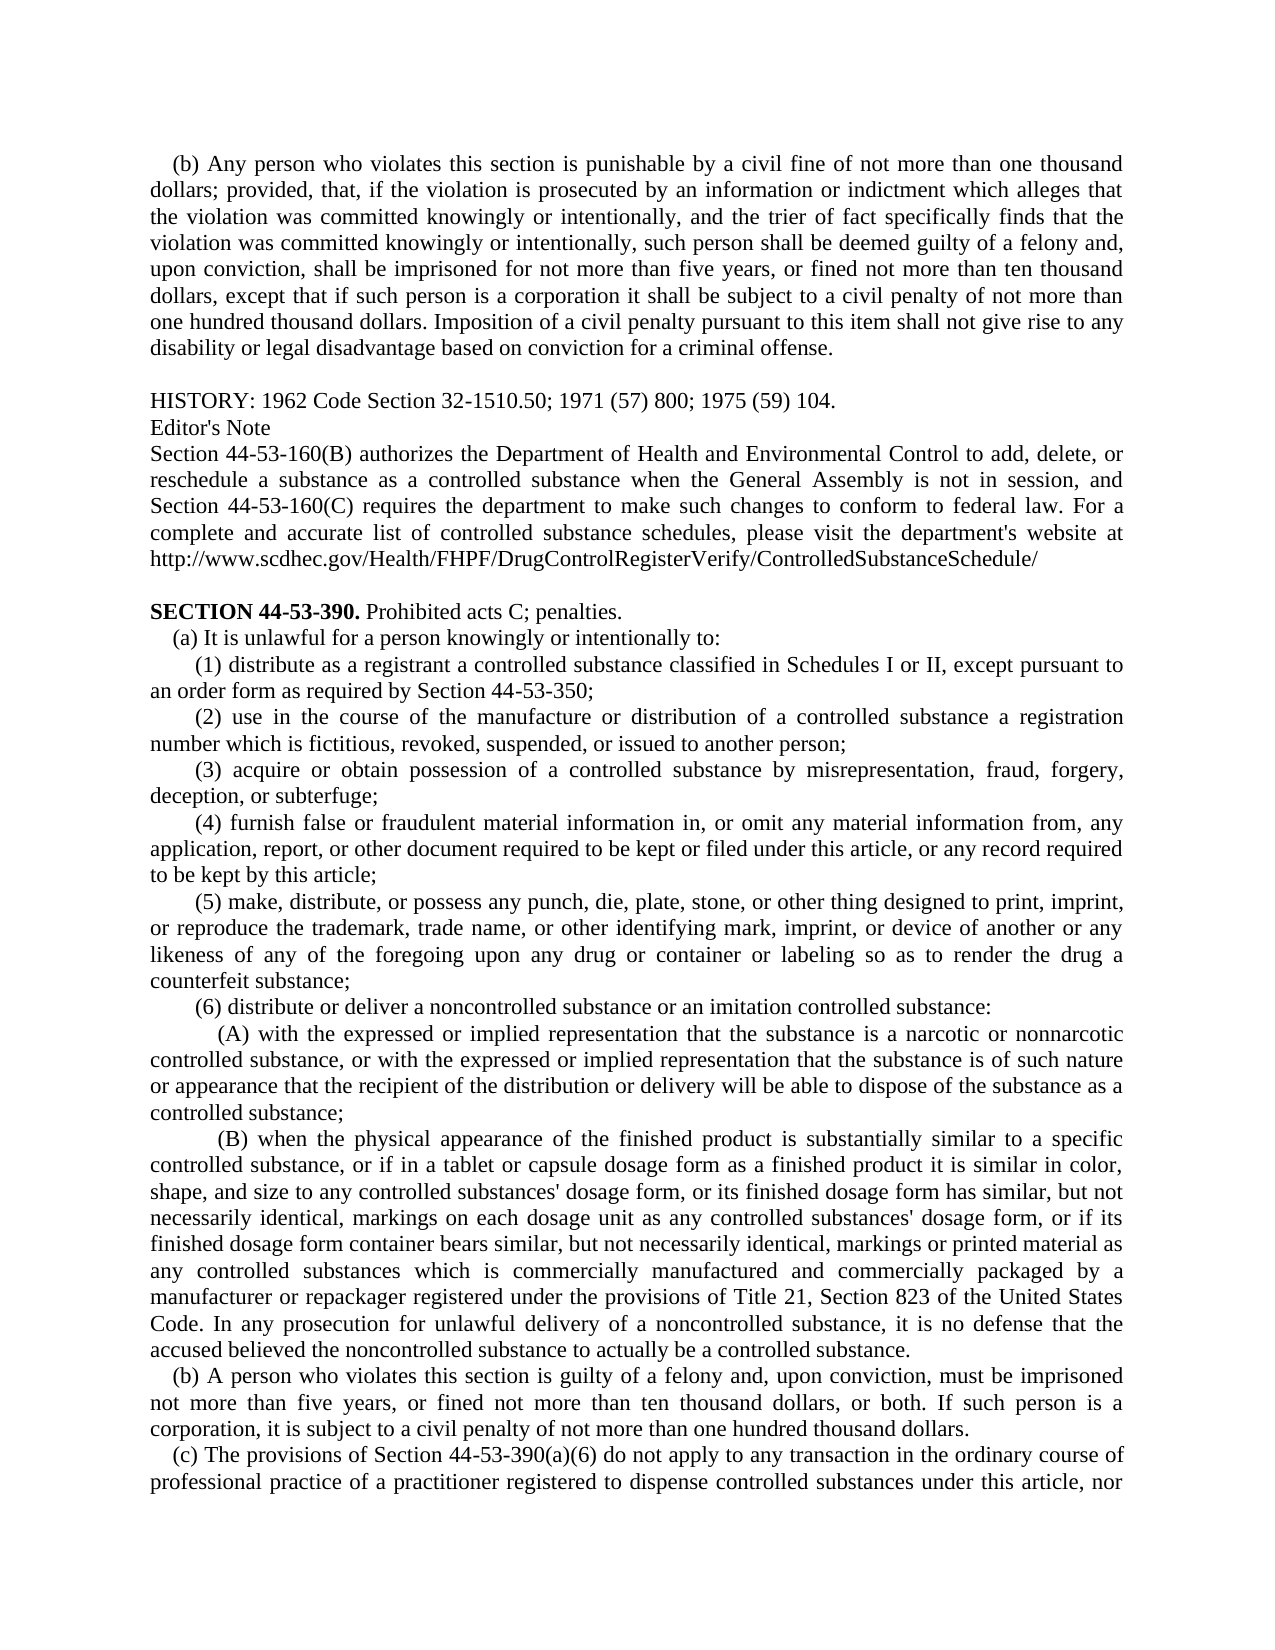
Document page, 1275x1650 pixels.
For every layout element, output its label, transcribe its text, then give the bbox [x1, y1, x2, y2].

text Editor's Note [150, 413, 1125, 440]
text (b) A person who violates this section is guilty of a felony and, upon conviction, must be imprisoned not more than five years, or fined not more than ten thousand dollars, or both. If such person is a corporation, it is subject to a civil penalty of not more than one hundred thousand dollars. [150, 1362, 1125, 1441]
text (3) acquire or obtain possession of a controlled substance by misrepresentation, fraud, forgery, deception, or subterfuge; [150, 756, 1125, 809]
text (2) use in the course of the manufacture or distribution of a controlled substance a registration number which is fictitious, revoked, suspended, or issued to another person; [150, 703, 1125, 756]
text (B) when the physical appearance of the finished product is substantially similar to a specific controlled substance, or if in a tablet or capsule dosage form as a finished product it is similar in color, shape, and size to any controlled substances' dosage form, or its finished dosage form has similar, but not necessarily identical, markings on each dosage unit as any controlled substances' dosage form, or if its finished dosage form container bears similar, but not necessarily identical, markings or printed material as any controlled substances which is commercially manufactured and commercially packaged by a manufacturer or repackager registered under the provisions of Title 21, Section 823 of the United States Code. In any prosecution for unlawful delivery of a noncontrolled substance, it is no defense that the accused believed the noncontrolled substance to actually be a controlled substance. [150, 1125, 1125, 1362]
text (5) make, distribute, or possess any punch, die, plate, stone, or other thing designed to print, imprint, or reproduce the trademark, trade name, or other identifying mark, imprint, or device of another or any likeness of any of the foregoing upon any drug or container or labeling so as to render the drug a counterfeit substance; [150, 888, 1125, 993]
text (A) with the expressed or implied representation that the substance is a narcotic or nonnarcotic controlled substance, or with the expressed or implied representation that the substance is of such nature or appearance that the recipient of the distribution or delivery will be able to dispose of the substance as a controlled substance; [150, 1020, 1125, 1125]
text (6) distribute or deliver a noncontrolled substance or an imitation controlled substance: [150, 993, 1125, 1020]
text Section 44-53-160(B) authorizes the Department of Health and Environmental Control to add, delete, or reschedule a substance as a controlled substance when the General Assembly is not in session, and Section 44-53-160(C) requires the department to make such changes to conform to federal law. For a complete and accurate list of controlled substance schedules, please visit the department's website at http://www.scdhec.gov/Health/FHPF/DrugControlRegisterVerify/ControlledSubstanceSchedule/ [150, 440, 1125, 572]
text (4) furnish false or fraudulent material information in, or omit any material information from, any application, report, or other document required to be kept or filed under this article, or any record required to be kept by this article; [150, 809, 1125, 888]
text (1) distribute as a registrant a controlled substance classified in Schedules I or II, except pursuant to an order form as required by Section 44-53-350; [150, 651, 1125, 703]
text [150, 1441, 1125, 1494]
text (a) It is unlawful for a person knowingly or intentionally to: [150, 624, 1125, 651]
text (b) Any person who violates this section is punishable by a civil fine of not more than one thousand dollars; provided, that, if the violation is prosecuted by an information or indictment which alleges that the violation was committed knowingly or intentionally, and the trier of fact specifically finds that the violation was committed knowingly or intentionally, such person shall be deemed guilty of a felony and, upon conviction, shall be imprisoned for not more than five years, or fined not more than ten thousand dollars, except that if such person is a corporation it shall be subject to a civil penalty of not more than one hundred thousand dollars. Imposition of a civil penalty pursuant to this item shall not give rise to any disability or legal disadvantage based on conviction for a criminal offense. [150, 150, 1125, 361]
text SECTION 44-53-390. Prohibited acts C; penalties. [150, 598, 1125, 624]
text HISTORY: 1962 Code Section 32-1510.50; 1971 (57) 800; 1975 (59) 104. [150, 387, 1125, 413]
